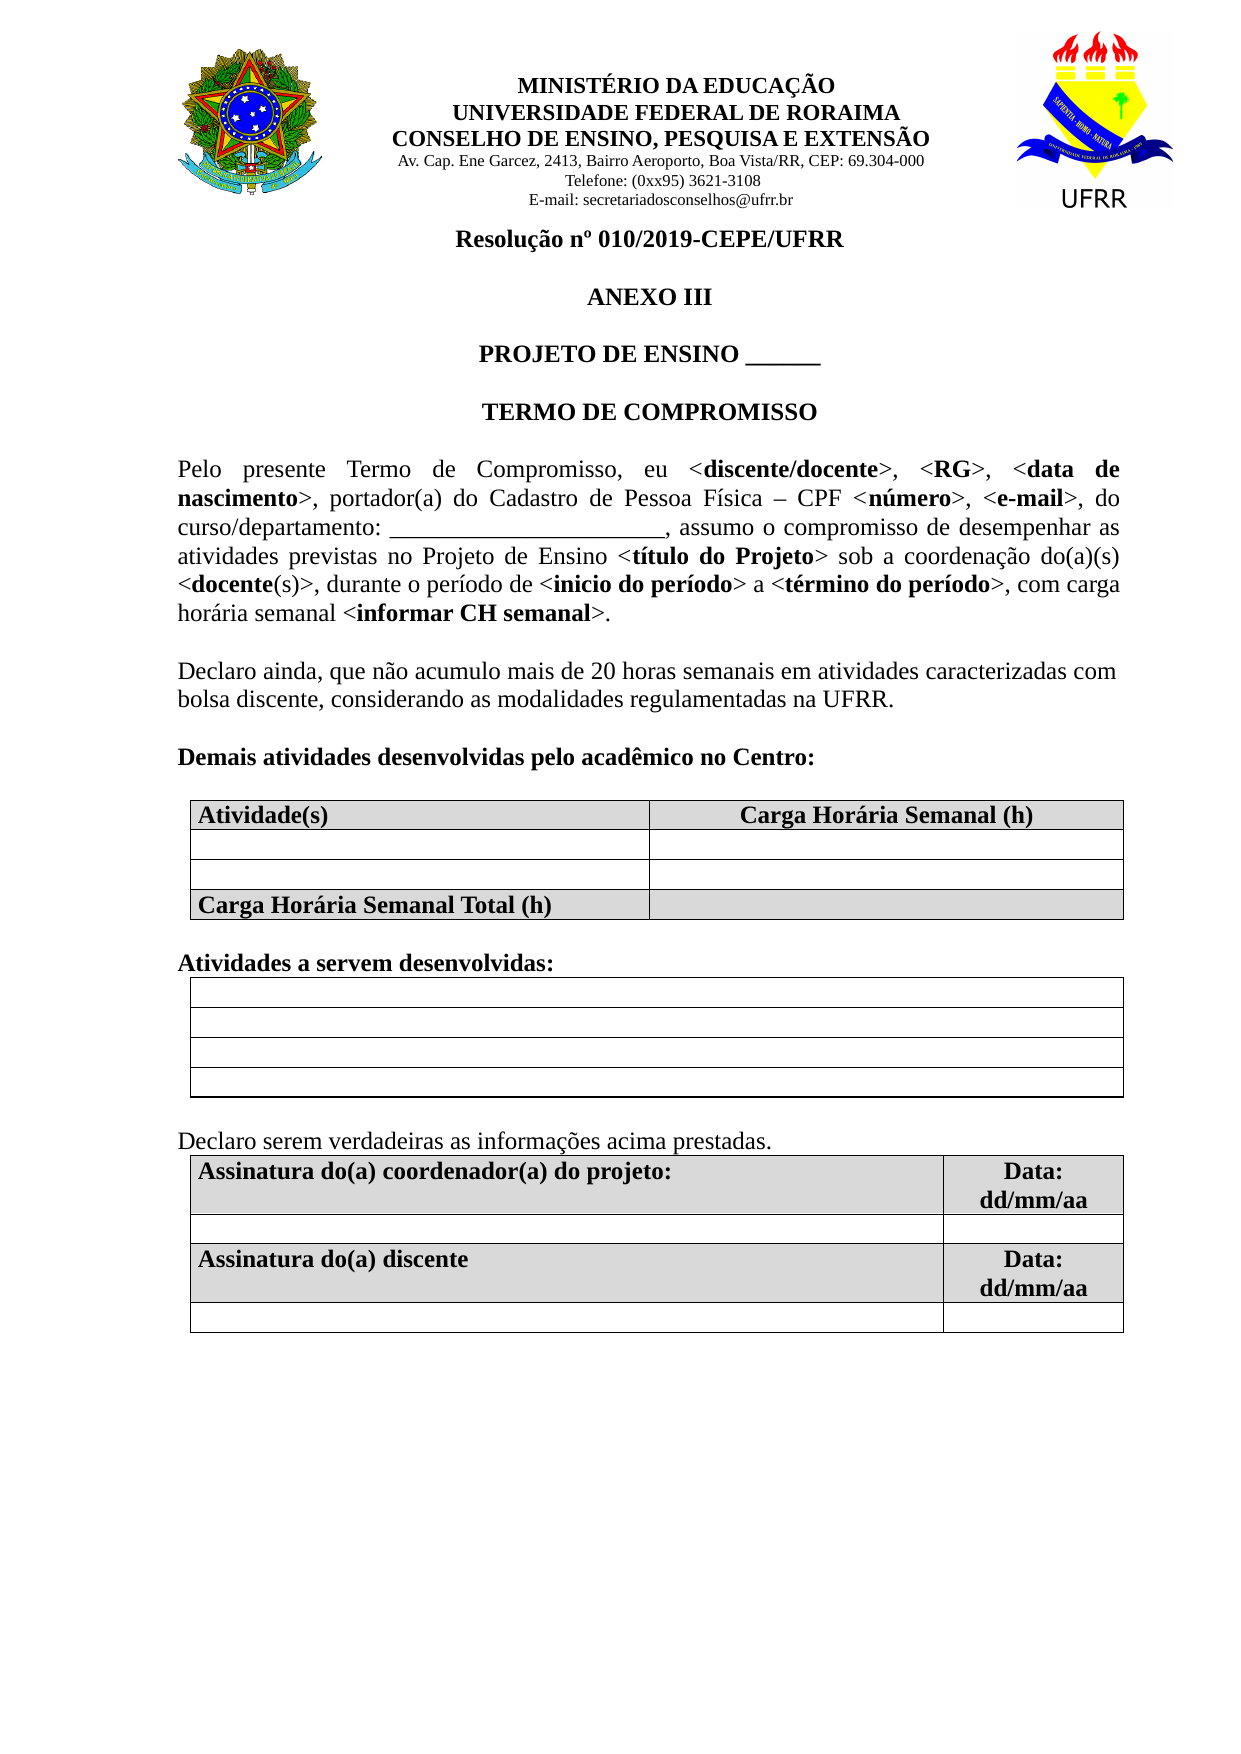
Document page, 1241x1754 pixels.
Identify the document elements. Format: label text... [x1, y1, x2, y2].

table_cell Carga Horária Semanal Total (h) [191, 890, 649, 919]
text Resolução nº 010/2019-CEPE/UFRR [177, 224, 1122, 253]
table_cell [191, 1068, 1123, 1096]
text TERMO DE COMPROMISSO [177, 397, 1122, 426]
table_cell Data: dd/mm/aa [944, 1244, 1123, 1302]
table_cell [650, 830, 1123, 859]
table_cell [191, 1303, 943, 1332]
table_header Carga Horária Semanal (h) [650, 801, 1123, 829]
table_cell [191, 830, 649, 859]
table_cell [650, 860, 1123, 889]
table_header [191, 978, 1123, 1007]
table_cell [944, 1303, 1123, 1332]
table_cell [944, 1215, 1123, 1243]
table_cell [191, 1008, 1123, 1037]
text ANEXO III [177, 282, 1122, 311]
table_cell [191, 1038, 1123, 1067]
table_cell [650, 890, 1123, 919]
picture [1016, 31, 1173, 208]
table_header Assinatura do(a) coordenador(a) do projeto: [191, 1156, 943, 1213]
text Declaro serem verdadeiras as informações acima prestadas. [177, 1126, 1122, 1155]
picture [175, 49, 326, 200]
table_cell [191, 860, 649, 889]
table_cell Assinatura do(a) discente [191, 1244, 943, 1302]
text Demais atividades desenvolvidas pelo acadêmico no Centro: [177, 742, 1122, 771]
text Declaro ainda, que não acumulo mais de 20 horas semanais em atividades caracterizadas com bolsa discente, considerando as modalidades regulamentadas na UFRR. [177, 656, 1118, 713]
table_header Data: dd/mm/aa [944, 1156, 1123, 1213]
text PROJETO DE ENSINO ______ [177, 339, 1122, 368]
text Atividades a servem desenvolvidas: [177, 948, 1122, 977]
table_header Atividade(s) [191, 801, 649, 829]
text Pelo presente Termo de Compromisso, eu <discente/docente>, <RG>, <data de nascimento>, portador(a) do Cadastro de Pessoa Física – CPF <número>, <e-mail>, do curso/departamento: ______________________, assumo o compromisso de desempenhar as atividades previstas no Projeto de Ensino <título do Projeto> sob a coordenação do(a)(s) <docente(s)>, durante o período de <inicio do período> a <término do período>, com carga horária semanal <informar CH semanal>. [177, 454, 1120, 627]
table_cell [191, 1215, 943, 1243]
